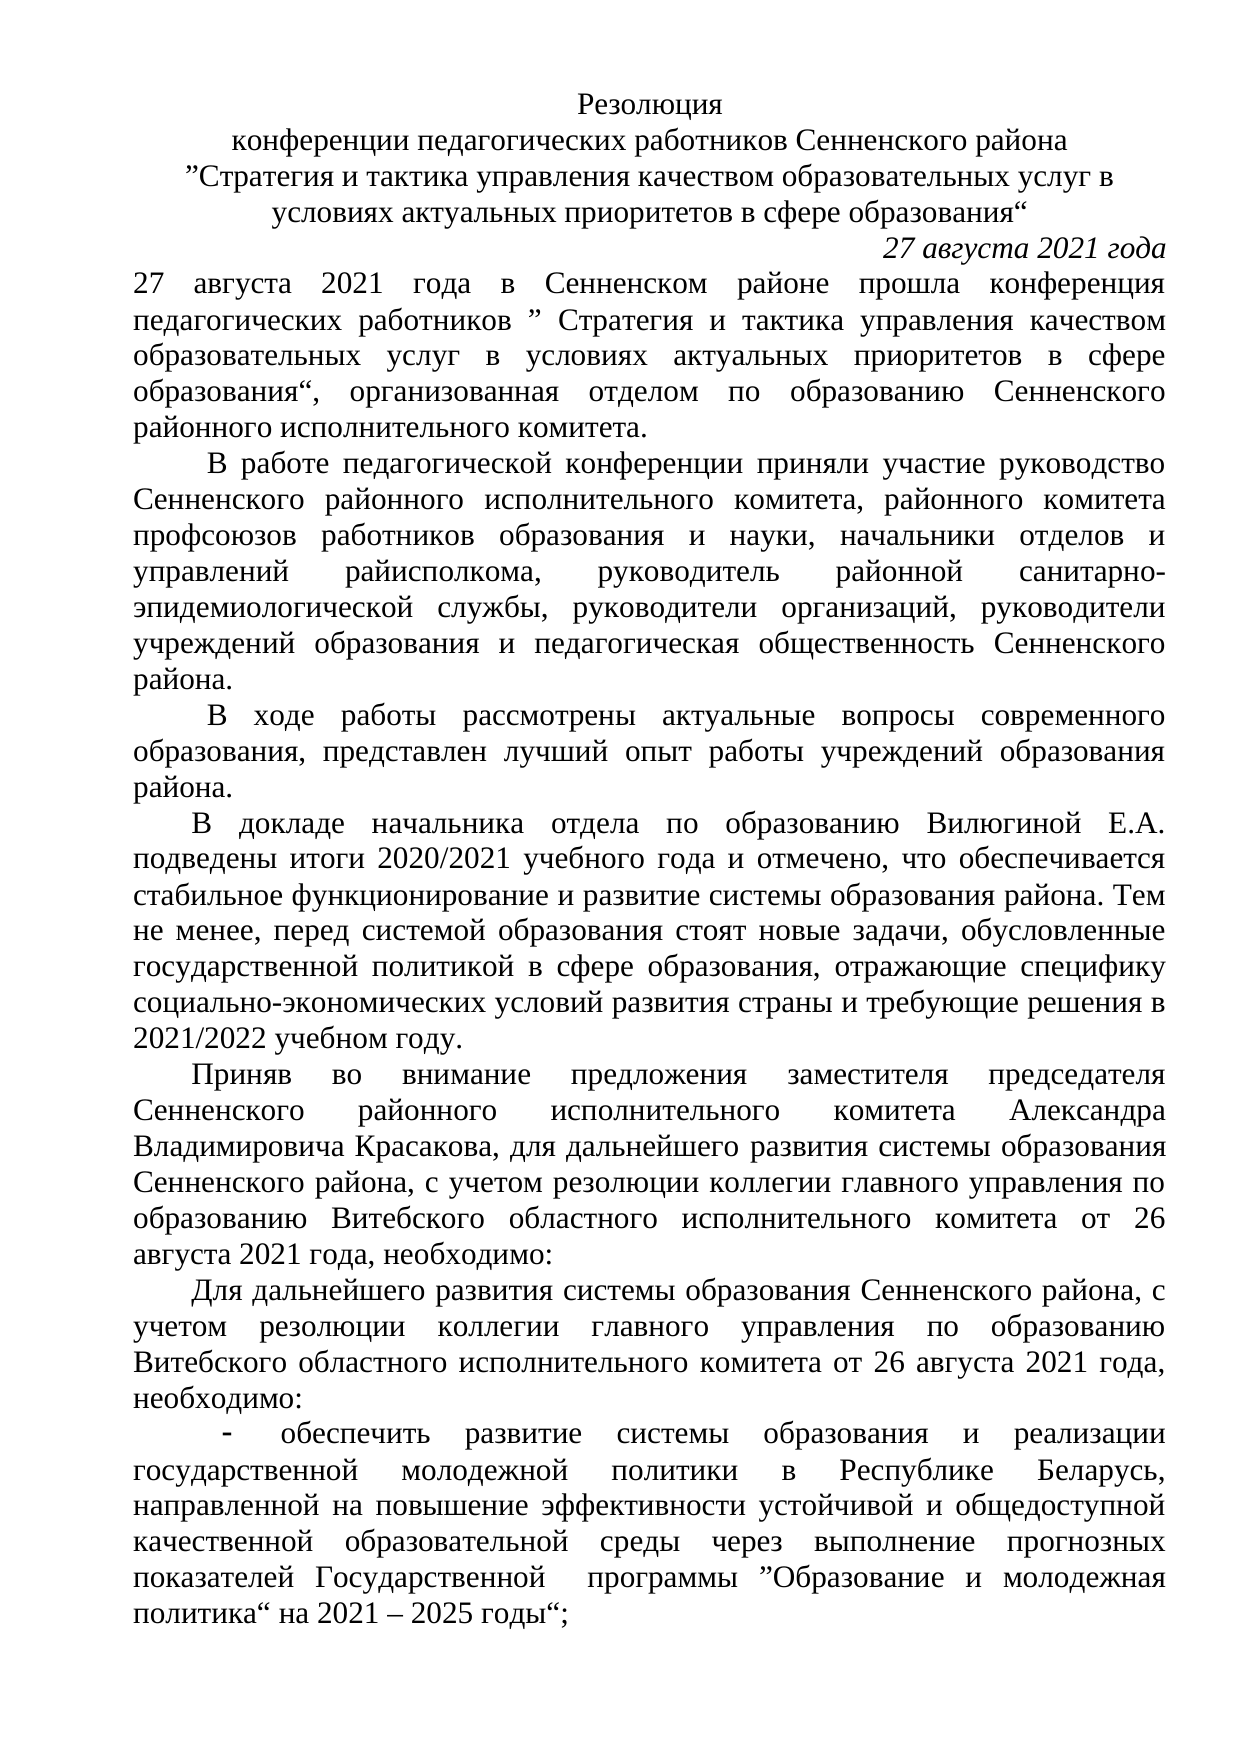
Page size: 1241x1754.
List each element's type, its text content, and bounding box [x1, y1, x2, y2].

text Приняв во внимание предложения заместителя председателя Сенненского районного исполнительного комитета Александра Владимировича Красакова, для дальнейшего развития системы образования Сенненского района, с учетом резолюции коллегии главного управления по образованию Витебского областного исполнительного комитета от 26 августа 2021 года, необходимо: [133, 1055, 1167, 1271]
text В ходе работы рассмотрены актуальные вопросы современного образования, представлен лучший опыт работы учреждений образования района. [133, 696, 1167, 804]
text В докладе начальника отдела по образованию Вилюгиной Е.А. подведены итоги 2020/2021 учебного года и отмечено, что обеспечивается стабильное функционирование и развитие системы образования района. Тем не менее, перед системой образования стоят новые задачи, обусловленные государственной политикой в сфере образования, отражающие специфику социально-экономических условий развития страны и требующие решения в 2021/2022 учебном году. [133, 804, 1167, 1055]
text 27 августа 2021 года в Сенненском районе прошла конференция педагогических работников ” Стратегия и тактика управления качеством образовательных услуг в условиях актуальных приоритетов в сфере образования“, организованная отделом по образованию Сенненского районного исполнительного комитета. [133, 265, 1167, 444]
text конференции педагогических работников Сенненского района [133, 121, 1167, 157]
text 27 августа 2021 года [133, 229, 1167, 265]
list обеспечить развитие системы образования и реализации государственной молодежной политики в Республике Беларусь, направленной на повышение эффективности устойчивой и общедоступной качественной образовательной среды через выполнение прогнозных показателей Государственной программы ”Образование и молодежная политика“ на 2021 – 2025 годы“; [133, 1415, 1167, 1630]
text Для дальнейшего развития системы образования Сенненского района, с учетом резолюции коллегии главного управления по образованию Витебского областного исполнительного комитета от 26 августа 2021 года, необходимо: [133, 1271, 1167, 1415]
text Резолюция [133, 85, 1167, 121]
text ”Стратегия и тактика управления качеством образовательных услуг в условиях актуальных приоритетов в сфере образования“ [133, 157, 1167, 229]
text В работе педагогической конференции приняли участие руководство Сенненского районного исполнительного комитета, районного комитета профсоюзов работников образования и науки, начальники отделов и управлений райисполкома, руководитель районной санитарно-эпидемиологической службы, руководители организаций, руководители учреждений образования и педагогическая общественность Сенненского района. [133, 444, 1167, 696]
